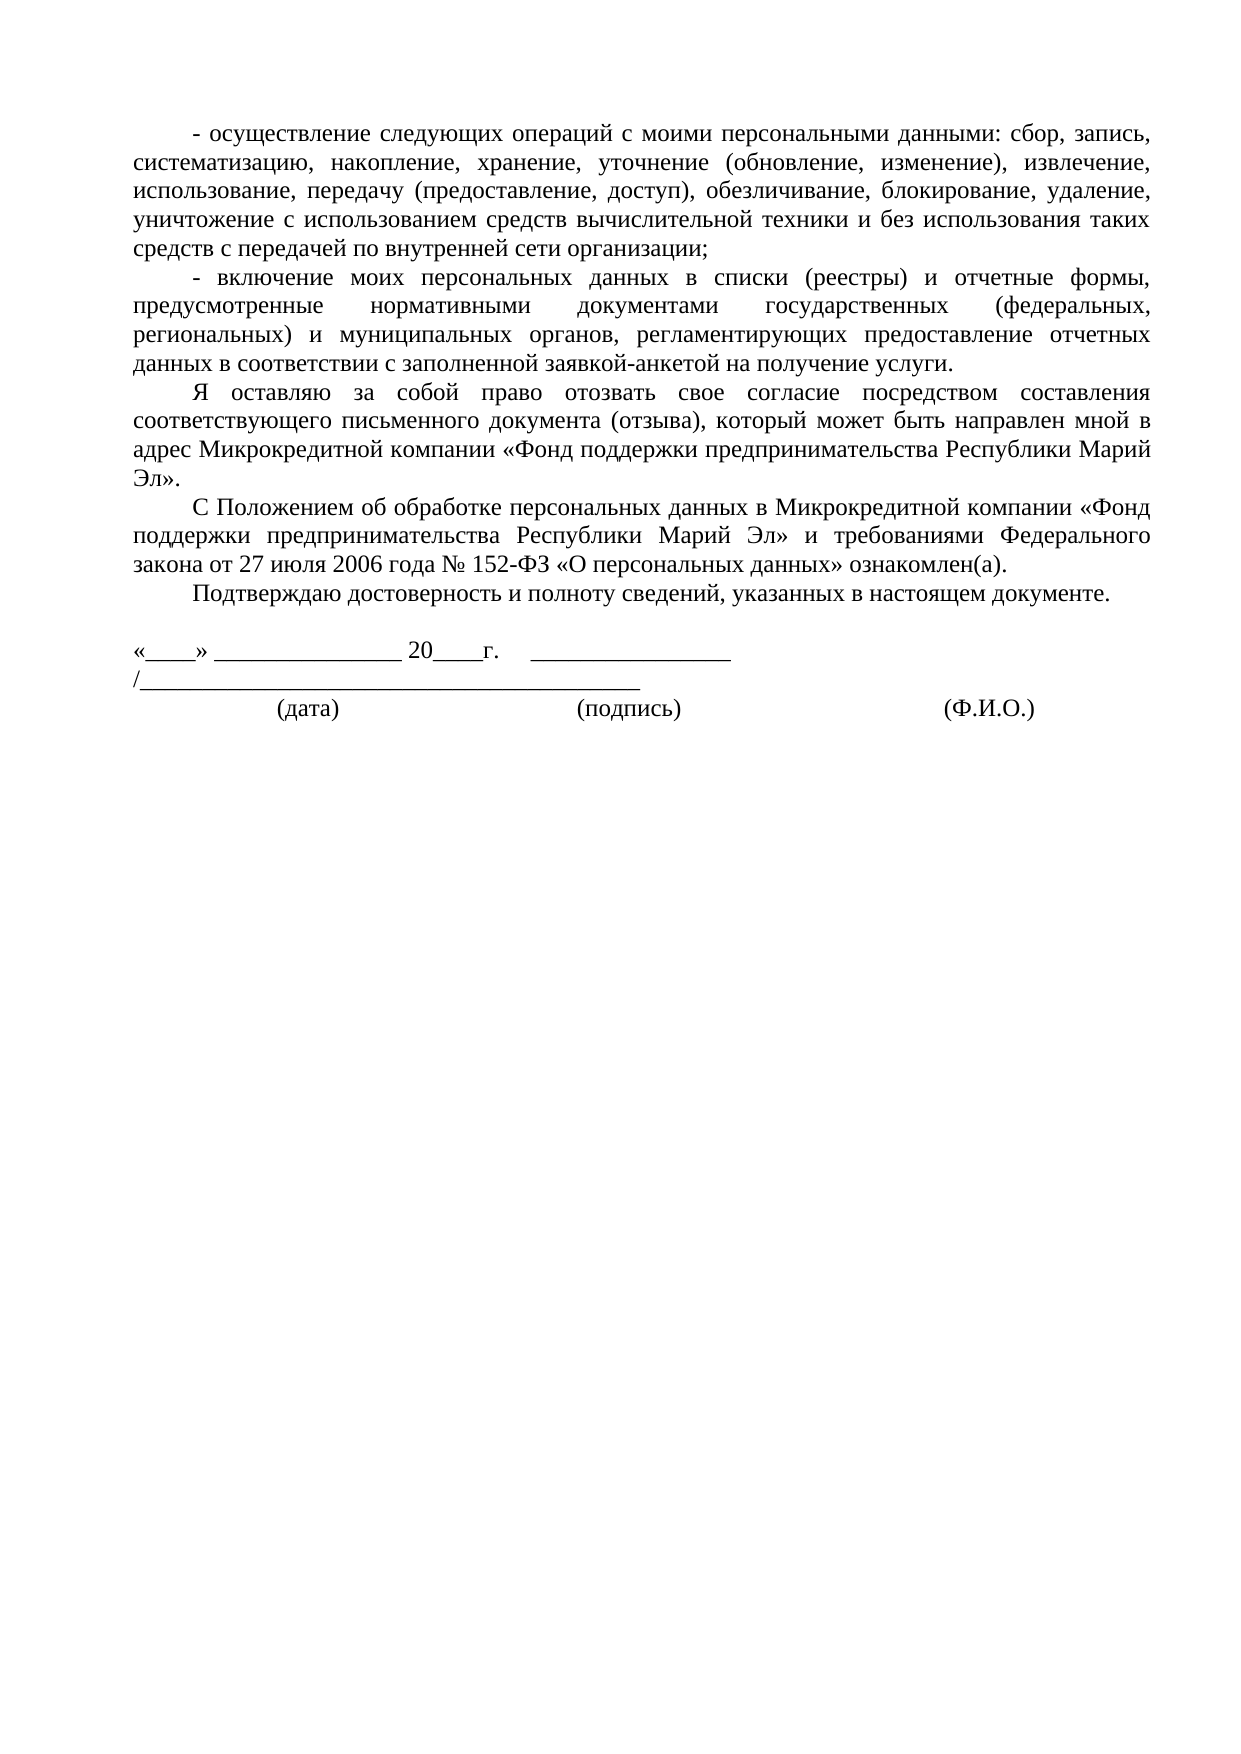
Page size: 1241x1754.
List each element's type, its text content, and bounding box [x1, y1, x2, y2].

text «____» _______________ 20____г. ________________ /________________________________________ [133, 636, 1152, 693]
text - осуществление следующих операций с моими персональными данными: сбор, запись, систематизацию, накопление, хранение, уточнение (обновление, изменение), извлечение, использование, передачу (предоставление, доступ), обезличивание, блокирование, удаление, уничтожение с использованием средств вычислительной техники и без использования таких средств с передачей по внутренней сети организации; [133, 118, 1152, 262]
text Я оставляю за собой право отозвать свое согласие посредством составления соответствующего письменного документа (отзыва), который может быть направлен мной в адрес Микрокредитной компании «Фонд поддержки предпринимательства Республики Марий Эл». [133, 377, 1152, 492]
text С Положением об обработке персональных данных в Микрокредитной компании «Фонд поддержки предпринимательства Республики Марий Эл» и требованиями Федерального закона от 27 июля 2006 года № 152-ФЗ «О персональных данных» ознакомлен(а). [133, 492, 1152, 578]
text - включение моих персональных данных в списки (реестры) и отчетные формы, предусмотренные нормативными документами государственных (федеральных, региональных) и муниципальных органов, регламентирующих предоставление отчетных данных в соответствии с заполненной заявкой-анкетой на получение услуги. [133, 262, 1152, 377]
text Подтверждаю достоверность и полноту сведений, указанных в настоящем документе. [133, 578, 1152, 607]
text (дата) (подпись) (Ф.И.О.) [133, 693, 1152, 722]
